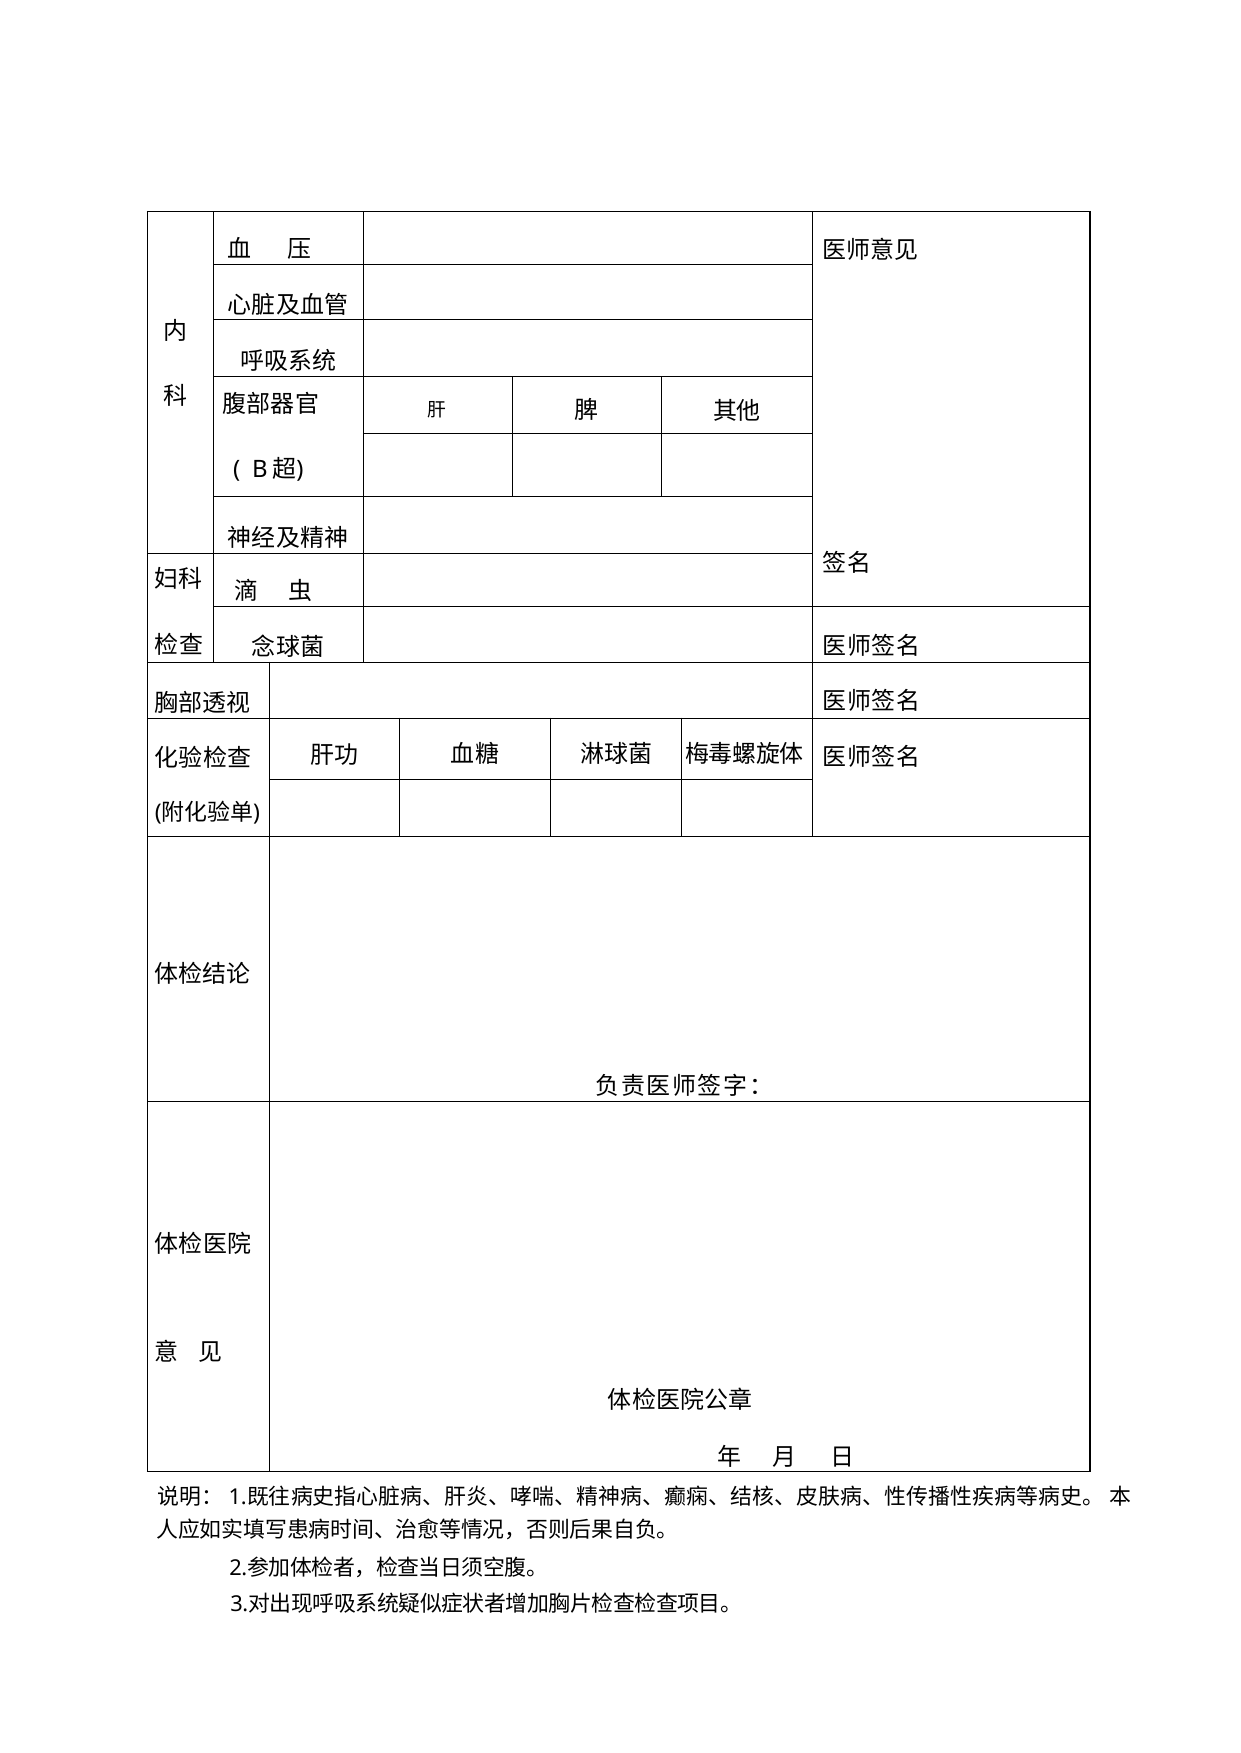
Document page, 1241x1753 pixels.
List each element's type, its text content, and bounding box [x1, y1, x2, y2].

table_cell 医师签名 [813, 663, 1089, 717]
table_cell [364, 434, 512, 496]
table_cell 医师签名 [813, 719, 1089, 836]
table_header 血 压 [214, 212, 363, 264]
text 说明： 1.既往病史指心脏病、肝炎、哮喘、精神病、癫痫、结核、皮肤病、性传播性疾病等病史。 本人应如实填写患病时间、治愈等情况，否则后果自负。 [156, 1479, 1131, 1544]
table_cell 脾 [513, 377, 661, 433]
table_cell [364, 497, 812, 553]
table_cell 体检医院公章 年 月 日 [270, 1102, 1089, 1471]
table_cell [364, 320, 812, 376]
table_cell 滴 虫 [214, 554, 363, 606]
table_cell [364, 607, 812, 662]
table_cell 肝功 [270, 719, 399, 779]
table_header 内 科 [148, 212, 213, 553]
table_cell [682, 780, 812, 836]
table_cell 腹部器官 ( B超) [214, 377, 363, 496]
table_cell [513, 434, 661, 496]
table_cell 神经及精神 [214, 497, 363, 553]
table_cell 妇科 检查 [148, 554, 213, 662]
table_cell 念球菌 [214, 607, 363, 662]
table_header [364, 212, 812, 264]
table_cell 胸部透视 [148, 663, 269, 717]
table_cell [400, 780, 550, 836]
table_cell 血糖 [400, 719, 550, 779]
table_cell [662, 434, 812, 496]
table_cell 医师签名 [813, 607, 1089, 662]
table_header 医师意见 签名 [813, 212, 1089, 606]
table_cell 负责医师签字： [270, 837, 1089, 1101]
text 3.对出现呼吸系统疑似症状者增加胸片检查检查项目。 [230, 1588, 1131, 1617]
table_cell [364, 554, 812, 606]
table_cell [364, 265, 812, 319]
table_cell 化验检查 (附化验单) [148, 719, 269, 836]
table_cell 心脏及血管 [214, 265, 363, 319]
table_cell [270, 780, 399, 836]
table_cell 体检结论 [148, 837, 269, 1101]
table_cell 淋球菌 [551, 719, 681, 779]
table_cell 其他 [662, 377, 812, 433]
table_cell 梅毒螺旋体 [682, 719, 812, 779]
table_cell 肝 [364, 377, 512, 433]
table_cell [270, 663, 812, 717]
text 2.参加体检者，检查当日须空腹。 [229, 1553, 1131, 1582]
table_cell [551, 780, 681, 836]
table_cell 体检医院 意 见 [148, 1102, 269, 1471]
table_cell 呼吸系统 [214, 320, 363, 376]
